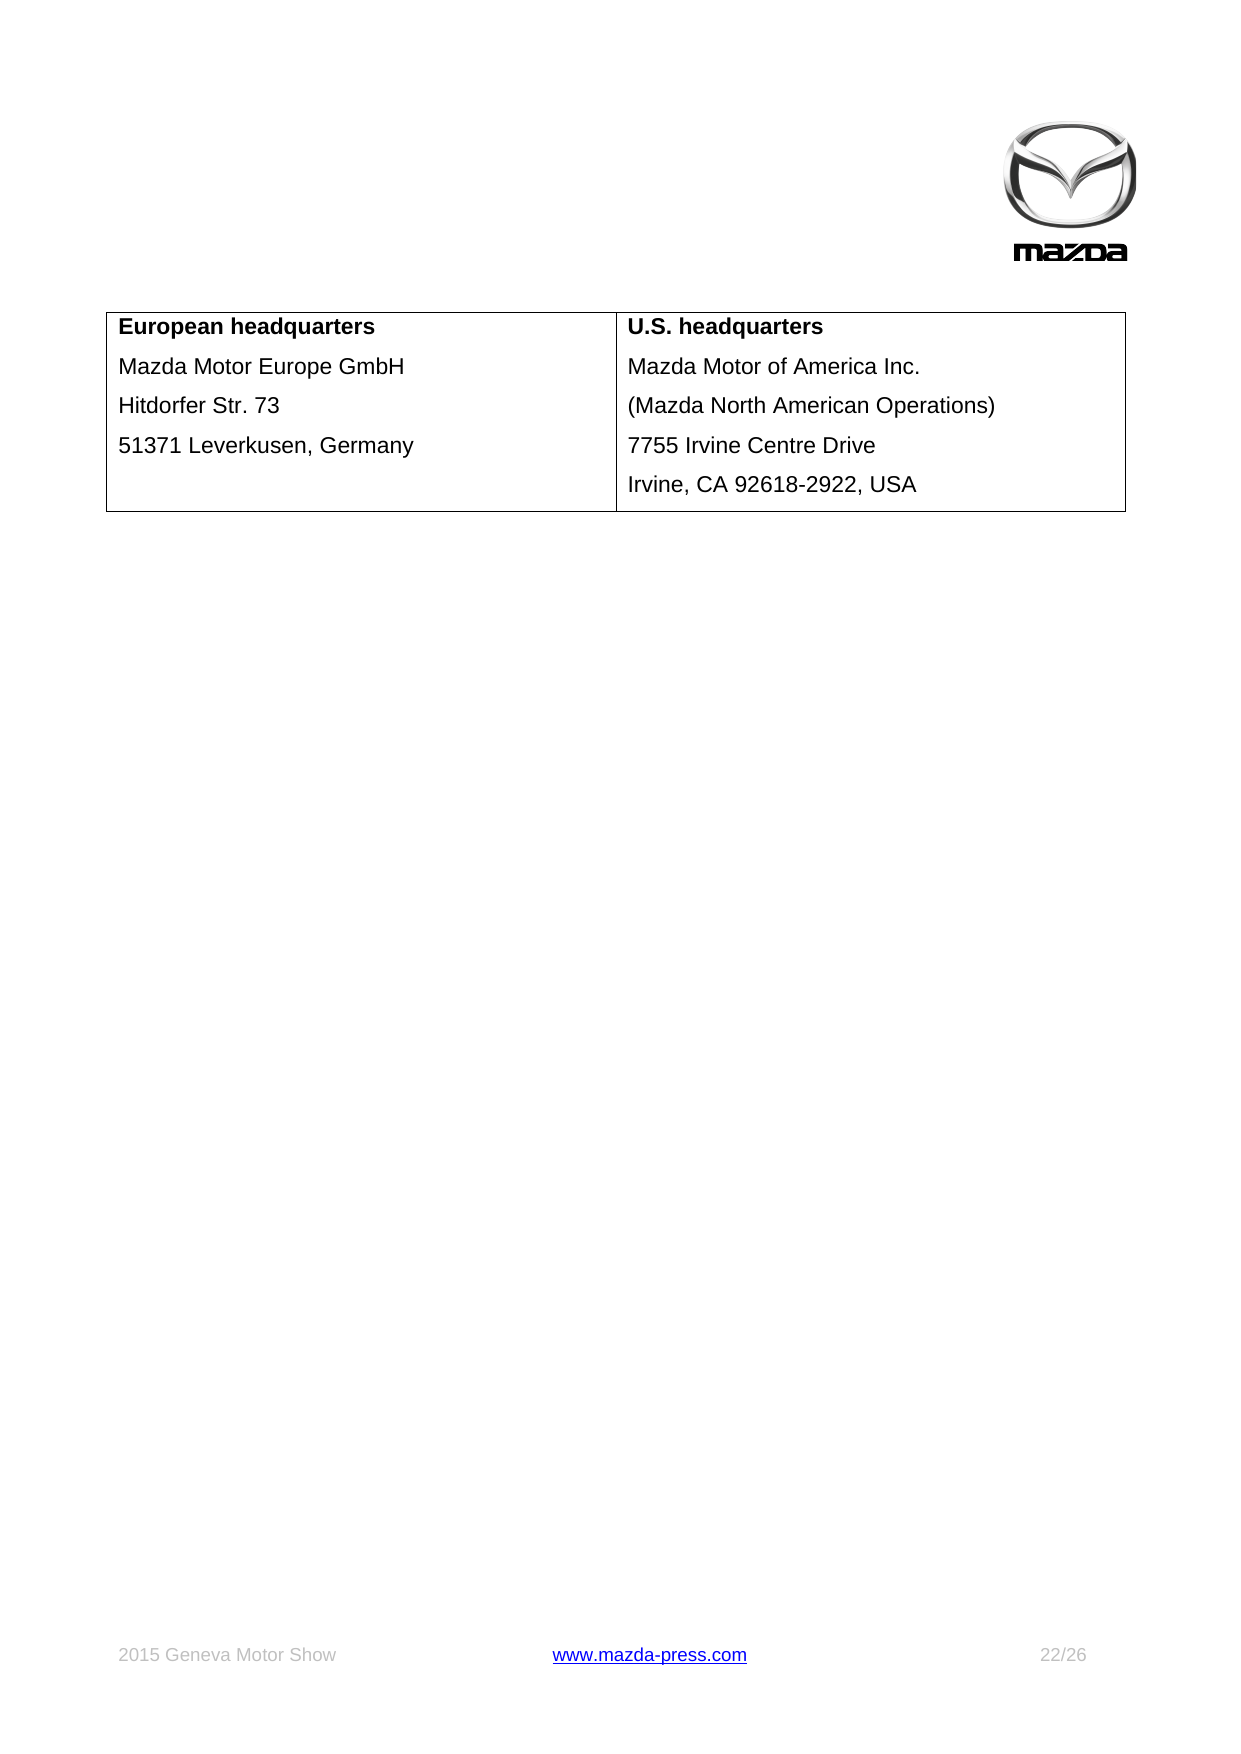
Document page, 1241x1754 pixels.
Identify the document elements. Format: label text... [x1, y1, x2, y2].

picture [1001, 120, 1137, 261]
table_header U.S. headquarters Mazda Motor of America Inc. (Mazda North American Operations) 7755 Irvine Centre Drive Irvine, CA 92618-2922, USA [617, 313, 1125, 511]
table_header European headquarters Mazda Motor Europe GmbH Hitdorfer Str. 73 51371 Leverkusen, Germany [107, 313, 616, 511]
